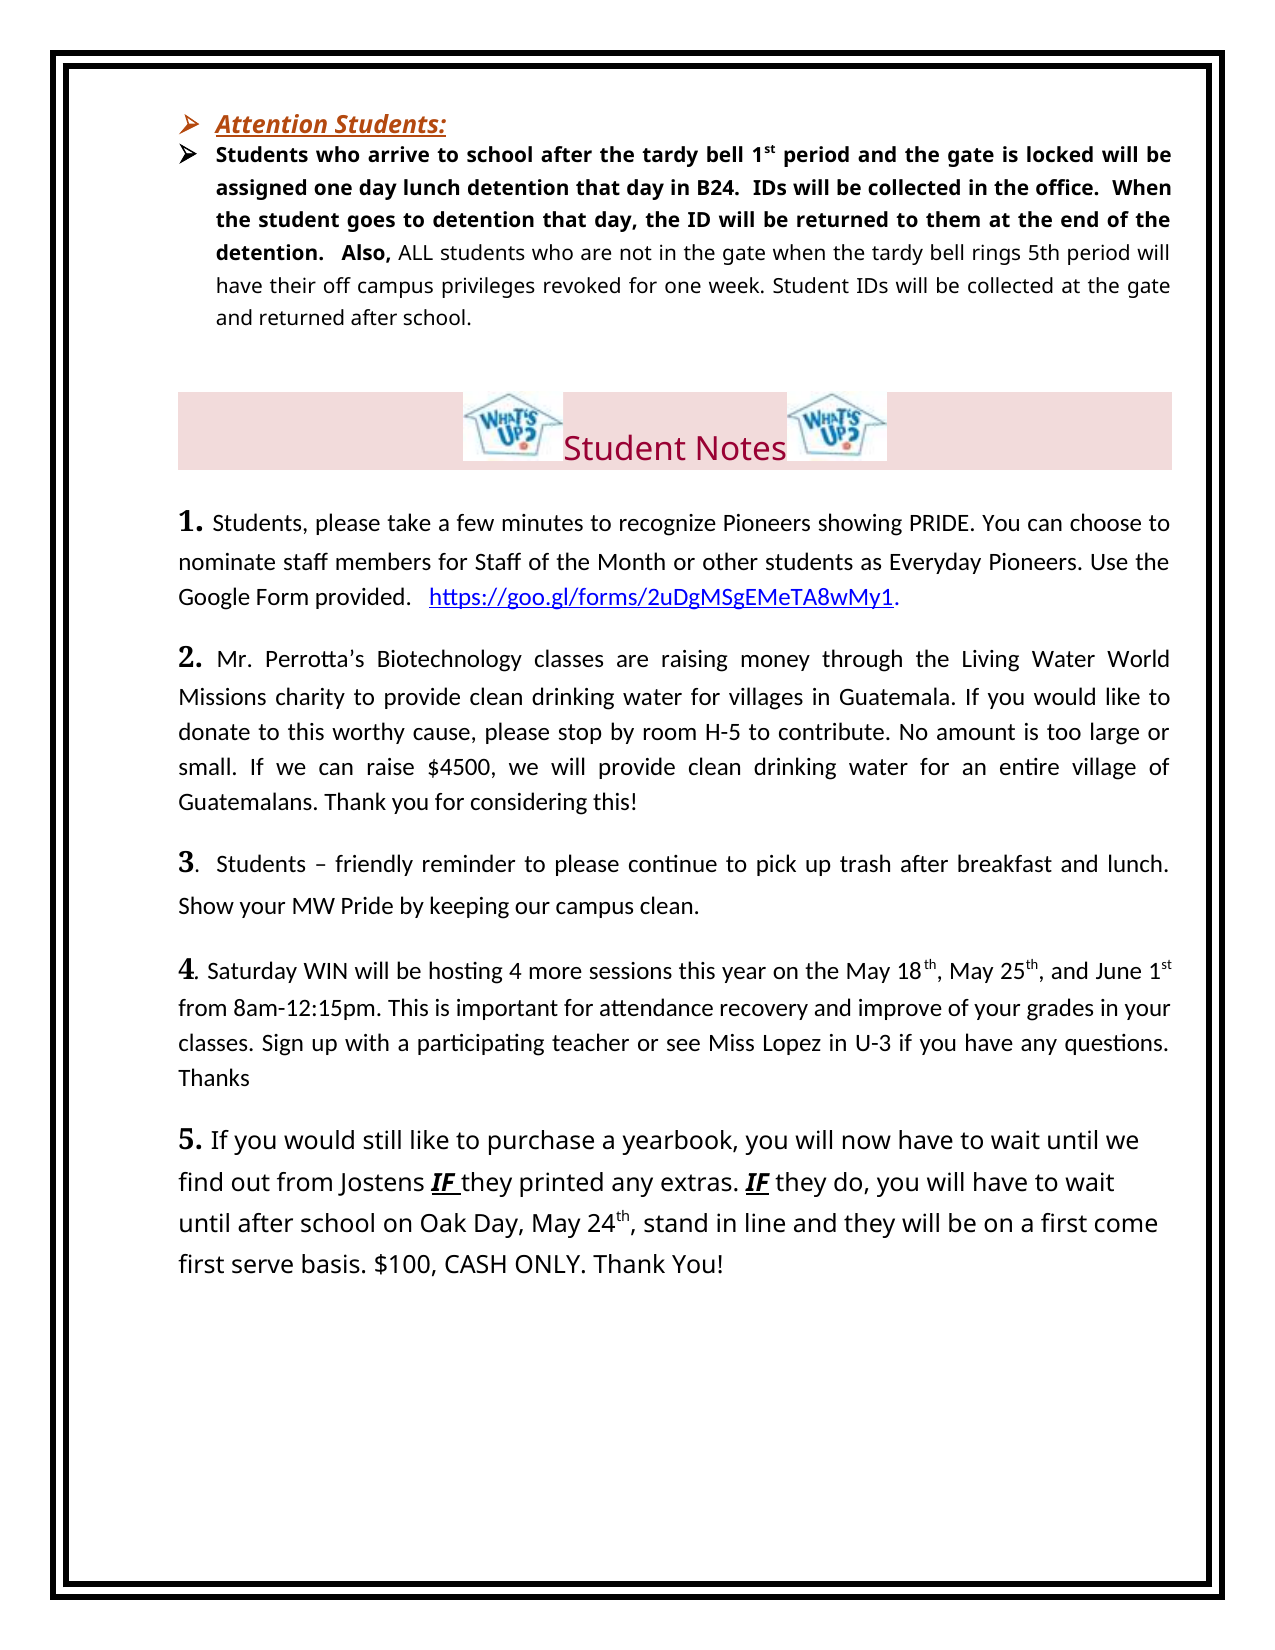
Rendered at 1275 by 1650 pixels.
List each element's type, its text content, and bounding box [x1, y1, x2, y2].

text 3. Students – friendly reminder to please continue to pick up trash after breakfast and lunch. Show your MW Pride by keeping our campus clean. [178, 841, 1172, 922]
list Students who arrive to school after the tardy bell 1st period and the gate is locked will be assigned one day lunch detention that day in B24. IDs will be collected in the office. When the student goes to detention that day, the ID will be returned to them at the end of the detention. Also, ALL students who are not in the gate when the tardy bell rings 5th period will have their off campus privileges revoked for one week. Student IDs will be collected at the gate and returned after school. [178, 140, 1172, 332]
text 2. Mr. Perrotta’s Biotechnology classes are raising money through the Living Water World Missions charity to provide clean drinking water for villages in Guatemala. If you would like to donate to this worthy cause, please stop by room H-5 to contribute. No amount is too large or small. If we can raise $4500, we will provide clean drinking water for an entire village of Guatemalans. Thank you for considering this! [178, 636, 1172, 816]
text 1. Students, please take a few minutes to recognize Pioneers showing PRIDE. You can choose to nominate staff members for Staff of the Month or other students as Everyday Pioneers. Use the Google Form provided. https://goo.gl/forms/2uDgMSgEMeTA8wMy1. [178, 496, 1172, 611]
list Attention Students: [178, 106, 1172, 140]
picture [787, 391, 887, 461]
text 4. Saturday WIN will be hosting 4 more sessions this year on the May 18th, May 25th, and June 1st from 8am-12:15pm. This is important for attendance recovery and improve of your grades in your classes. Sign up with a participating teacher or see Miss Lopez in U-3 if you have any questions. Thanks [178, 948, 1172, 1093]
picture [463, 391, 564, 461]
text Student Notes [178, 392, 1172, 470]
text 5. If you would still like to purchase a yearbook, you will now have to wait until we find out from Jostens IF they printed any extras. IF they do, you will have to wait until after school on Oak Day, May 24th, stand in line and they will be on a first come first serve basis. $100, CASH ONLY. Thank You! [178, 1118, 1172, 1280]
